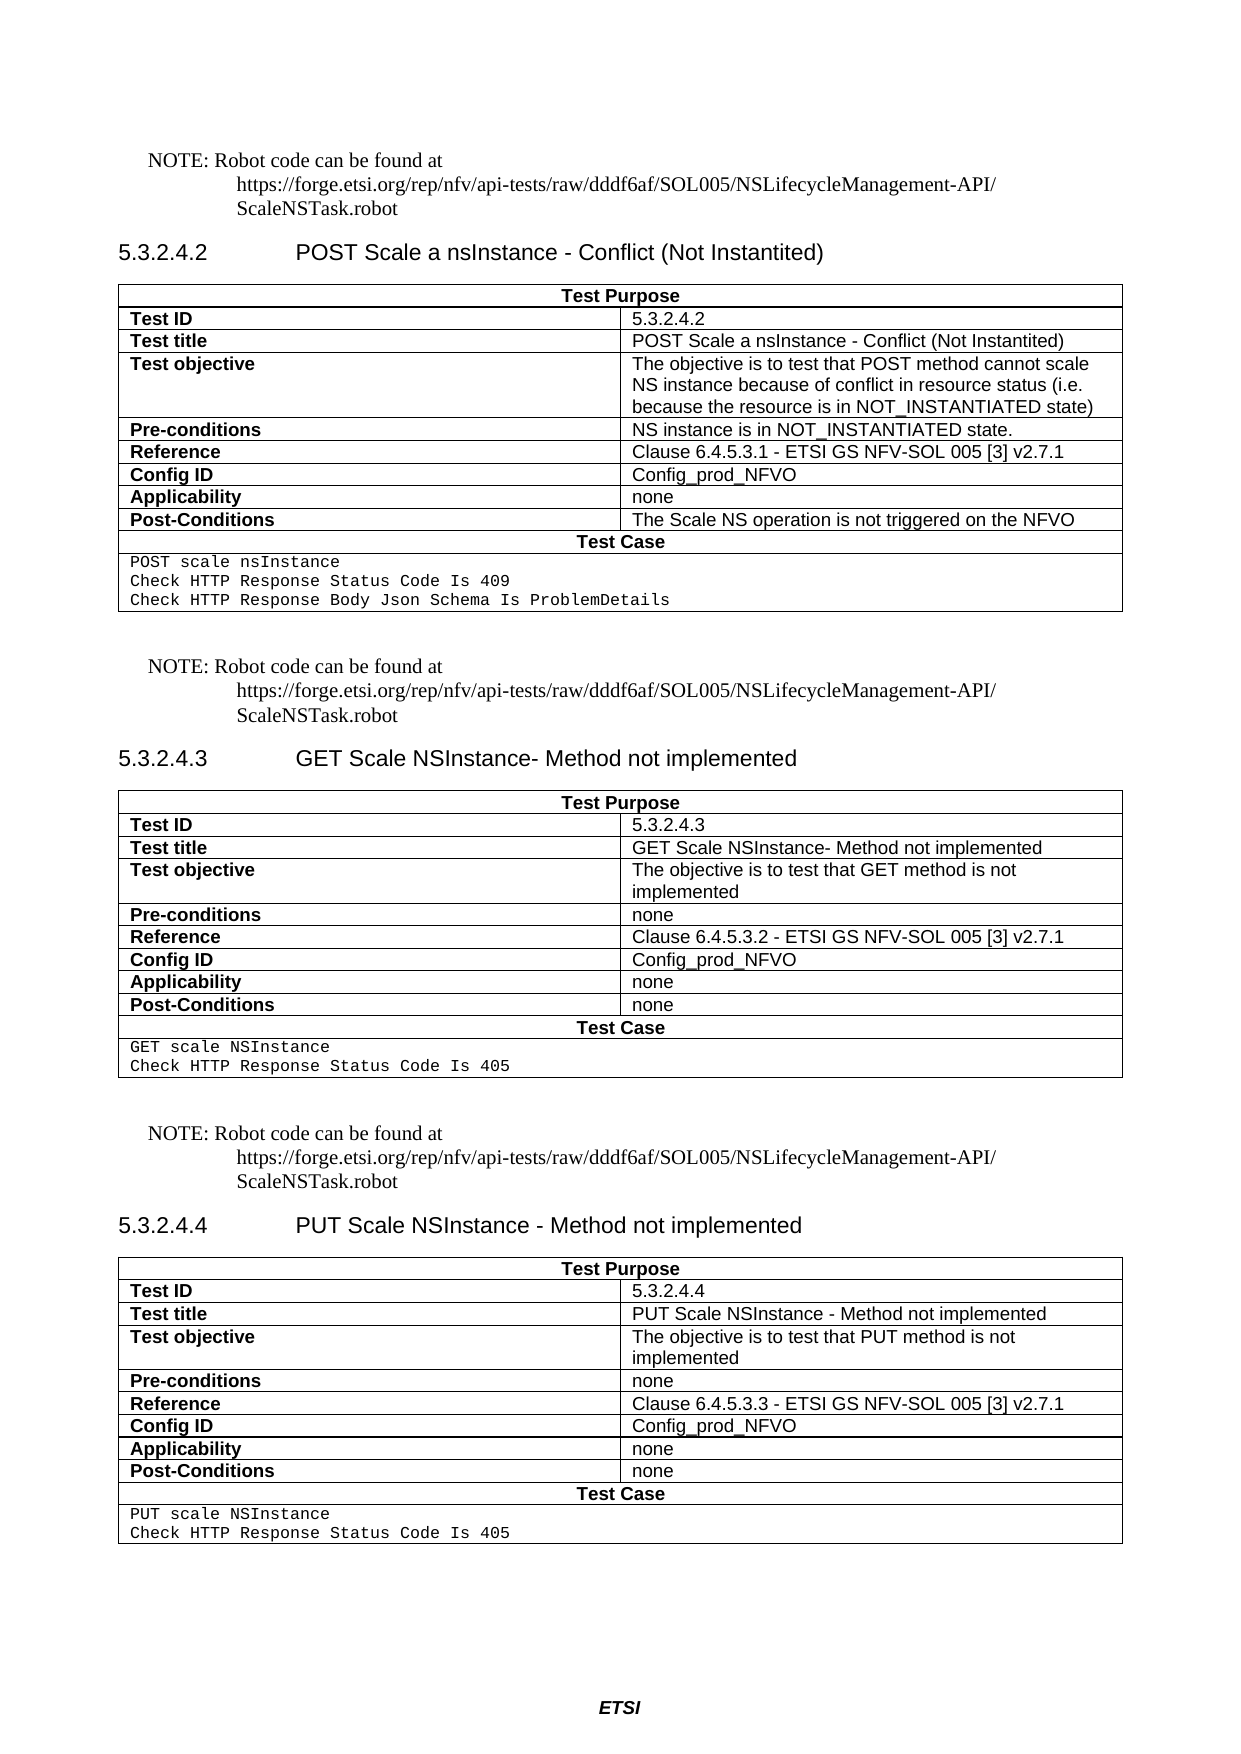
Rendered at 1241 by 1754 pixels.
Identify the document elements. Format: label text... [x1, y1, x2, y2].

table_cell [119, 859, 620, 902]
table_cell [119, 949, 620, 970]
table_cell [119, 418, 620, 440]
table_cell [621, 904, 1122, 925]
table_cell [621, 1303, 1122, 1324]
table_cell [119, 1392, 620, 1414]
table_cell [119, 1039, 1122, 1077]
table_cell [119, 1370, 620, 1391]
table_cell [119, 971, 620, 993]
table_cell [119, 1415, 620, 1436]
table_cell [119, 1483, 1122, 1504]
subtitle 5.3.2.4.4 PUT Scale NSInstance - Method not implemented [118, 1212, 1122, 1238]
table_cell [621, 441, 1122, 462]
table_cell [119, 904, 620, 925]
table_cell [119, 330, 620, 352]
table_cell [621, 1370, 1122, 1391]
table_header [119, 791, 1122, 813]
subtitle 5.3.2.4.2 POST Scale a nsInstance - Conflict (Not Instantited) [118, 239, 1122, 265]
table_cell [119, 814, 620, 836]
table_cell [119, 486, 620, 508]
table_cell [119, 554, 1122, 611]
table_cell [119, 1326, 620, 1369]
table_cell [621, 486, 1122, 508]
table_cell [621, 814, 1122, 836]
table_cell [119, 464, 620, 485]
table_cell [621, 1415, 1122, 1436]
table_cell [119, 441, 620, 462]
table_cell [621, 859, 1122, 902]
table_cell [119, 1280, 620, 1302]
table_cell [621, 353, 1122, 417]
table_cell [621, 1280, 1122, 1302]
text NOTE: Robot code can be found at https://forge.etsi.org/rep/nfv/api-tests/raw/dddf6af/SOL005/NSLifecycleManagement-API/ScaleNSTask.robot [148, 654, 1122, 727]
text NOTE: Robot code can be found at https://forge.etsi.org/rep/nfv/api-tests/raw/dddf6af/SOL005/NSLifecycleManagement-API/ScaleNSTask.robot [148, 148, 1122, 220]
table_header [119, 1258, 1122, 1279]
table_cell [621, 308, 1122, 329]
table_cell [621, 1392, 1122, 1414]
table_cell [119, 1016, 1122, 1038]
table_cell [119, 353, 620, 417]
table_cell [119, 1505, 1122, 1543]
text NOTE: Robot code can be found at https://forge.etsi.org/rep/nfv/api-tests/raw/dddf6af/SOL005/NSLifecycleManagement-API/ScaleNSTask.robot [148, 1121, 1122, 1193]
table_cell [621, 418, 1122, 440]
subtitle 5.3.2.4.3 GET Scale NSInstance- Method not implemented [118, 745, 1122, 772]
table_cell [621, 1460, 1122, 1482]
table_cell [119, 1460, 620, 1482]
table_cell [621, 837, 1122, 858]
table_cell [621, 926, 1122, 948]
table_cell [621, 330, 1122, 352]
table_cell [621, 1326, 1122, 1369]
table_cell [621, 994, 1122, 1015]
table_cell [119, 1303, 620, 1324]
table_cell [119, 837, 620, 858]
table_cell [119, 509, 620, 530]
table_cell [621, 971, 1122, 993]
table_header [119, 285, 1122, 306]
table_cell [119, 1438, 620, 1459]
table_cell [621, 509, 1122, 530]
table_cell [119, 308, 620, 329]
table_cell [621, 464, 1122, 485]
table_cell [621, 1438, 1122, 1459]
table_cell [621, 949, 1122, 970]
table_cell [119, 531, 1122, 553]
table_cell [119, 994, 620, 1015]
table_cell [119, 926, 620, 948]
